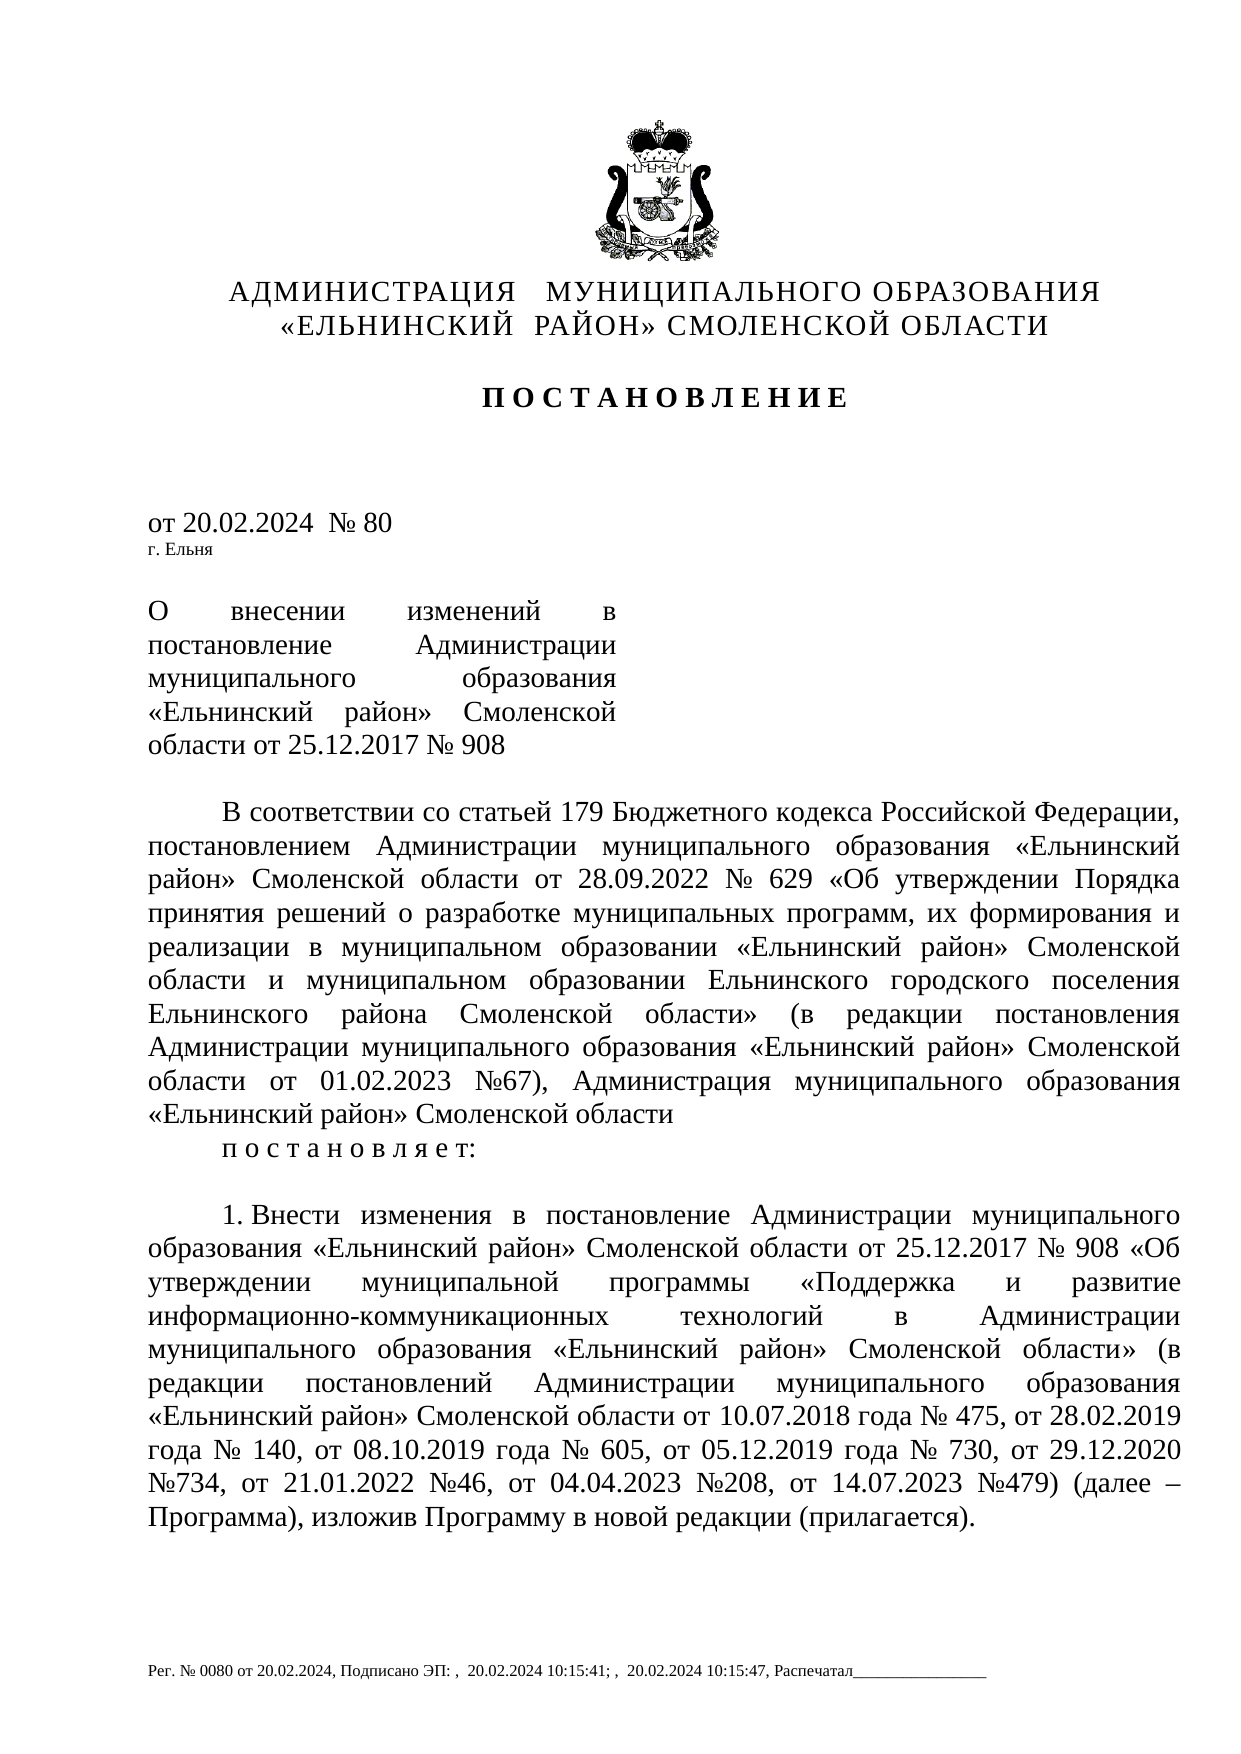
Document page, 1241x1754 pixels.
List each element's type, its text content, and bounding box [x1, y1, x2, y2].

text 1. Внести изменения в постановление Администрации муниципального образования «Ельнинский район» Смоленской области от 25.12.2017 № 908 «Об утверждении муниципальной программы «Поддержка и развитие информационно-коммуникационных технологий в Администрации муниципального образования «Ельнинский район» Смоленской области» (в редакции постановлений Администрации муниципального образования «Ельнинский район» Смоленской области от 10.07.2018 года № 475, от 28.02.2019 года № 140, от 08.10.2019 года № 605, от 05.12.2019 года № 730, от 29.12.2020 №734, от 21.01.2022 №46, от 04.04.2023 №208, от 14.07.2023 №479) (далее – Программа), изложив Программу в новой редакции (прилагается). [148, 1197, 1181, 1532]
text АДМИНИСТРАЦИЯ МУНИЦИПАЛЬНОГО ОБРАЗОВАНИЯ [148, 274, 1181, 308]
text В соответствии со статьей 179 Бюджетного кодекса Российской Федерации, постановлением Администрации муниципального образования «Ельнинский район» Смоленской области от 28.09.2022 № 629 «Об утверждении Порядка принятия решений о разработке муниципальных программ, их формирования и реализации в муниципальном образовании «Ельнинский район» Смоленской области и муниципальном образовании Ельнинского городского поселения Ельнинского района Смоленской области» (в редакции постановления Администрации муниципального образования «Ельнинский район» Смоленской области от 01.02.2023 №67), Администрация муниципального образования «Ельнинский район» Смоленской области [148, 794, 1181, 1130]
subtitle П О С Т А Н О В Л Е Н И Е [148, 380, 1181, 413]
text п о с т а н о в л я е т: [148, 1130, 1181, 1163]
picture [594, 118, 720, 263]
list от 20.02.2024 № 80 [148, 505, 1050, 538]
text О внесении изменений в постановление Администрации муниципального образования «Ельнинский район» Смоленской области от 25.12.2017 № 908 [148, 593, 616, 761]
text «ЕЛЬНИНСКИЙ РАЙОН» СМОЛЕНСКОЙ ОБЛАСТИ [148, 308, 1181, 342]
list г. Ельня [148, 538, 1050, 560]
